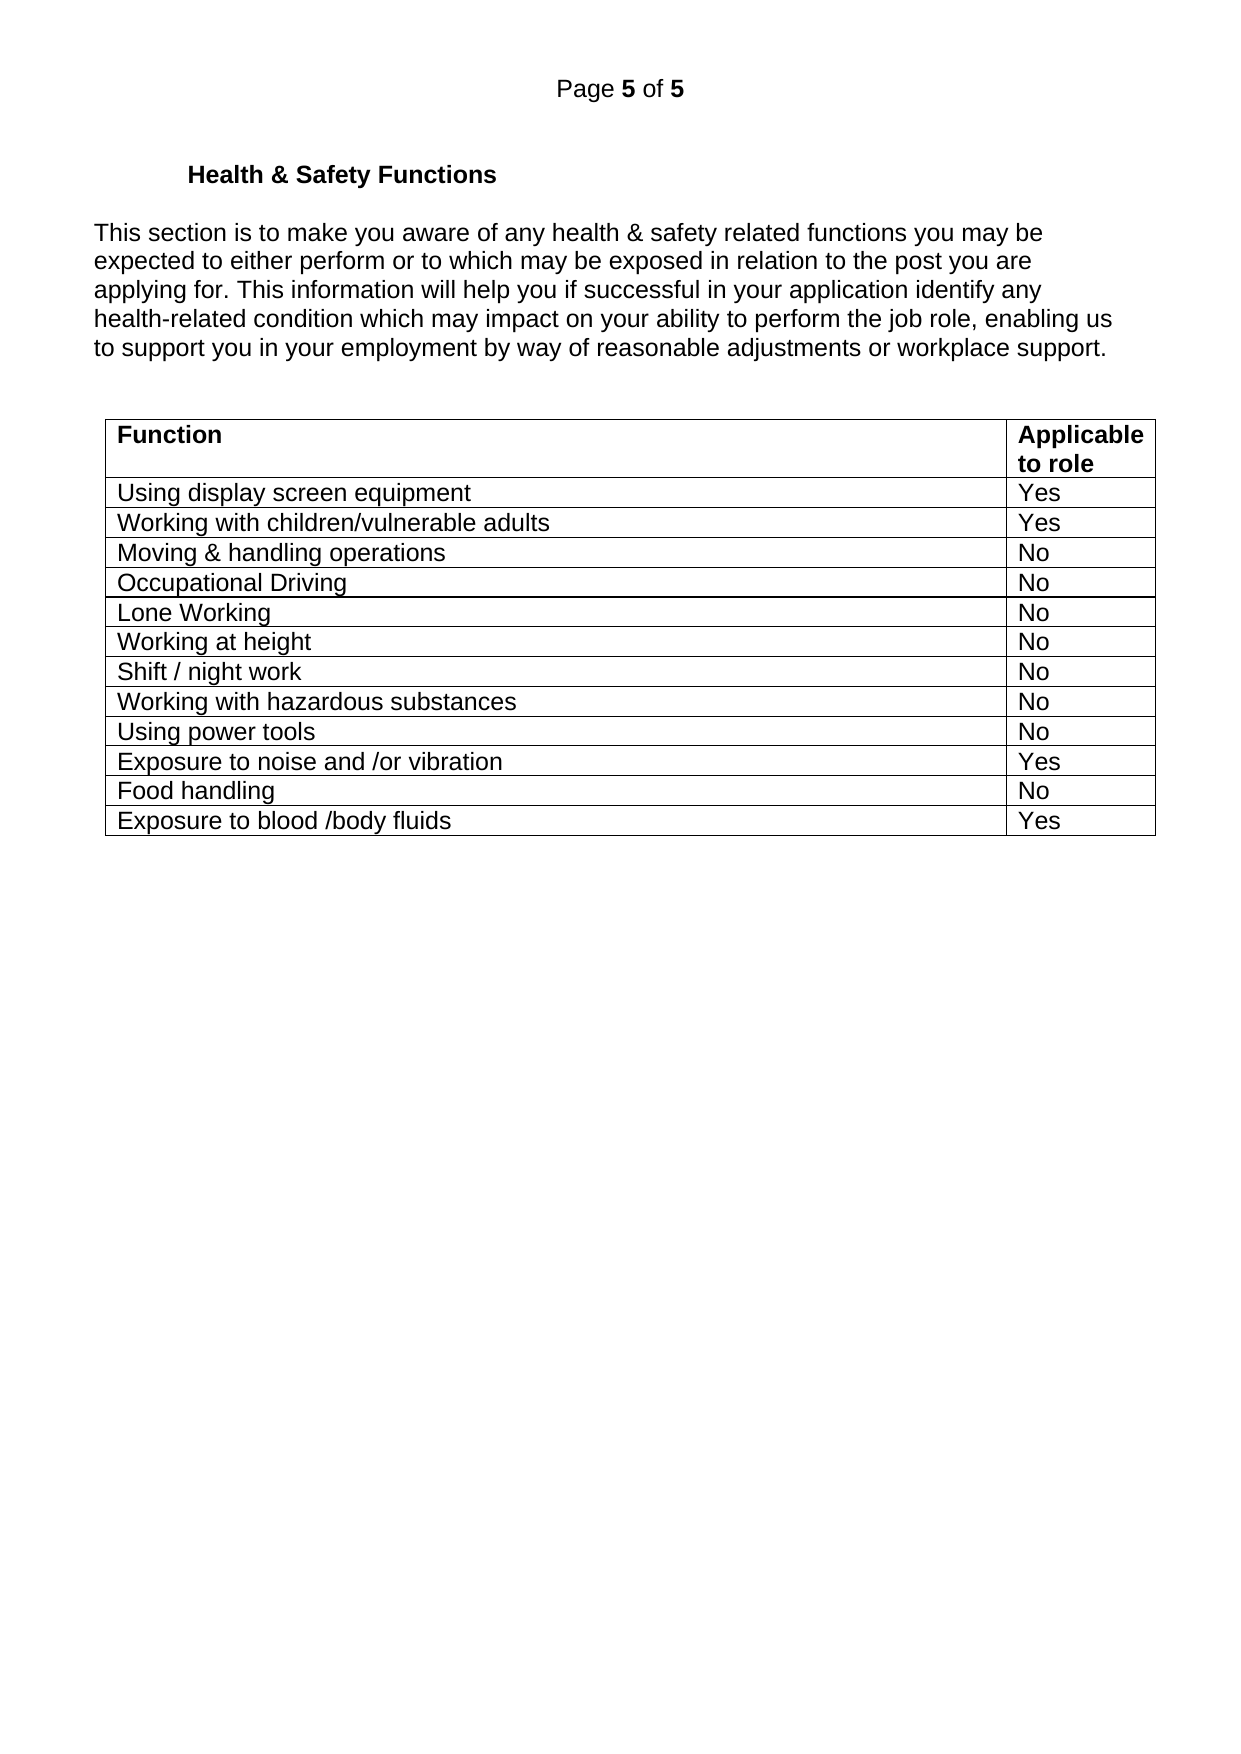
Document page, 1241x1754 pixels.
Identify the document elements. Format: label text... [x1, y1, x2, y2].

table_cell Food handling [106, 776, 1006, 805]
table_cell No [1007, 717, 1155, 745]
table_cell Lone Working [106, 598, 1006, 626]
table_cell No [1007, 598, 1155, 626]
table_cell No [1007, 776, 1155, 805]
table_cell Exposure to blood /body fluids [106, 806, 1006, 835]
table_cell Using power tools [106, 717, 1006, 745]
table_cell Moving & handling operations [106, 538, 1006, 567]
table_cell Using display screen equipment [106, 478, 1006, 507]
table_cell Working at height [106, 627, 1006, 656]
table_cell No [1007, 568, 1155, 596]
table_cell Shift / night work [106, 657, 1006, 686]
table_cell Occupational Driving [106, 568, 1006, 596]
table_cell No [1007, 627, 1155, 656]
table_cell Working with children/vulnerable adults [106, 508, 1006, 537]
title This section is to make you aware of any health & safety related functions you may be expected to either perform or to which may be exposed in relation to the post you are applying for. This information will help you if successful in your application identify any health-related condition which may impact on your ability to perform the job role, enabling us to support you in your employment by way of reasonable adjustments or workplace support. [94, 217, 1125, 361]
table_header Function [106, 420, 1006, 477]
table_cell Yes [1007, 806, 1155, 835]
table_cell Working with hazardous substances [106, 687, 1006, 716]
table_header Applicable to role [1007, 420, 1155, 477]
table_cell Yes [1007, 746, 1155, 775]
table_cell Yes [1007, 508, 1155, 537]
table_cell Yes [1007, 478, 1155, 507]
title Health & Safety Functions [187, 160, 1053, 189]
table_cell Exposure to noise and /or vibration [106, 746, 1006, 775]
table_cell No [1007, 657, 1155, 686]
table_cell No [1007, 687, 1155, 716]
table_cell No [1007, 538, 1155, 567]
